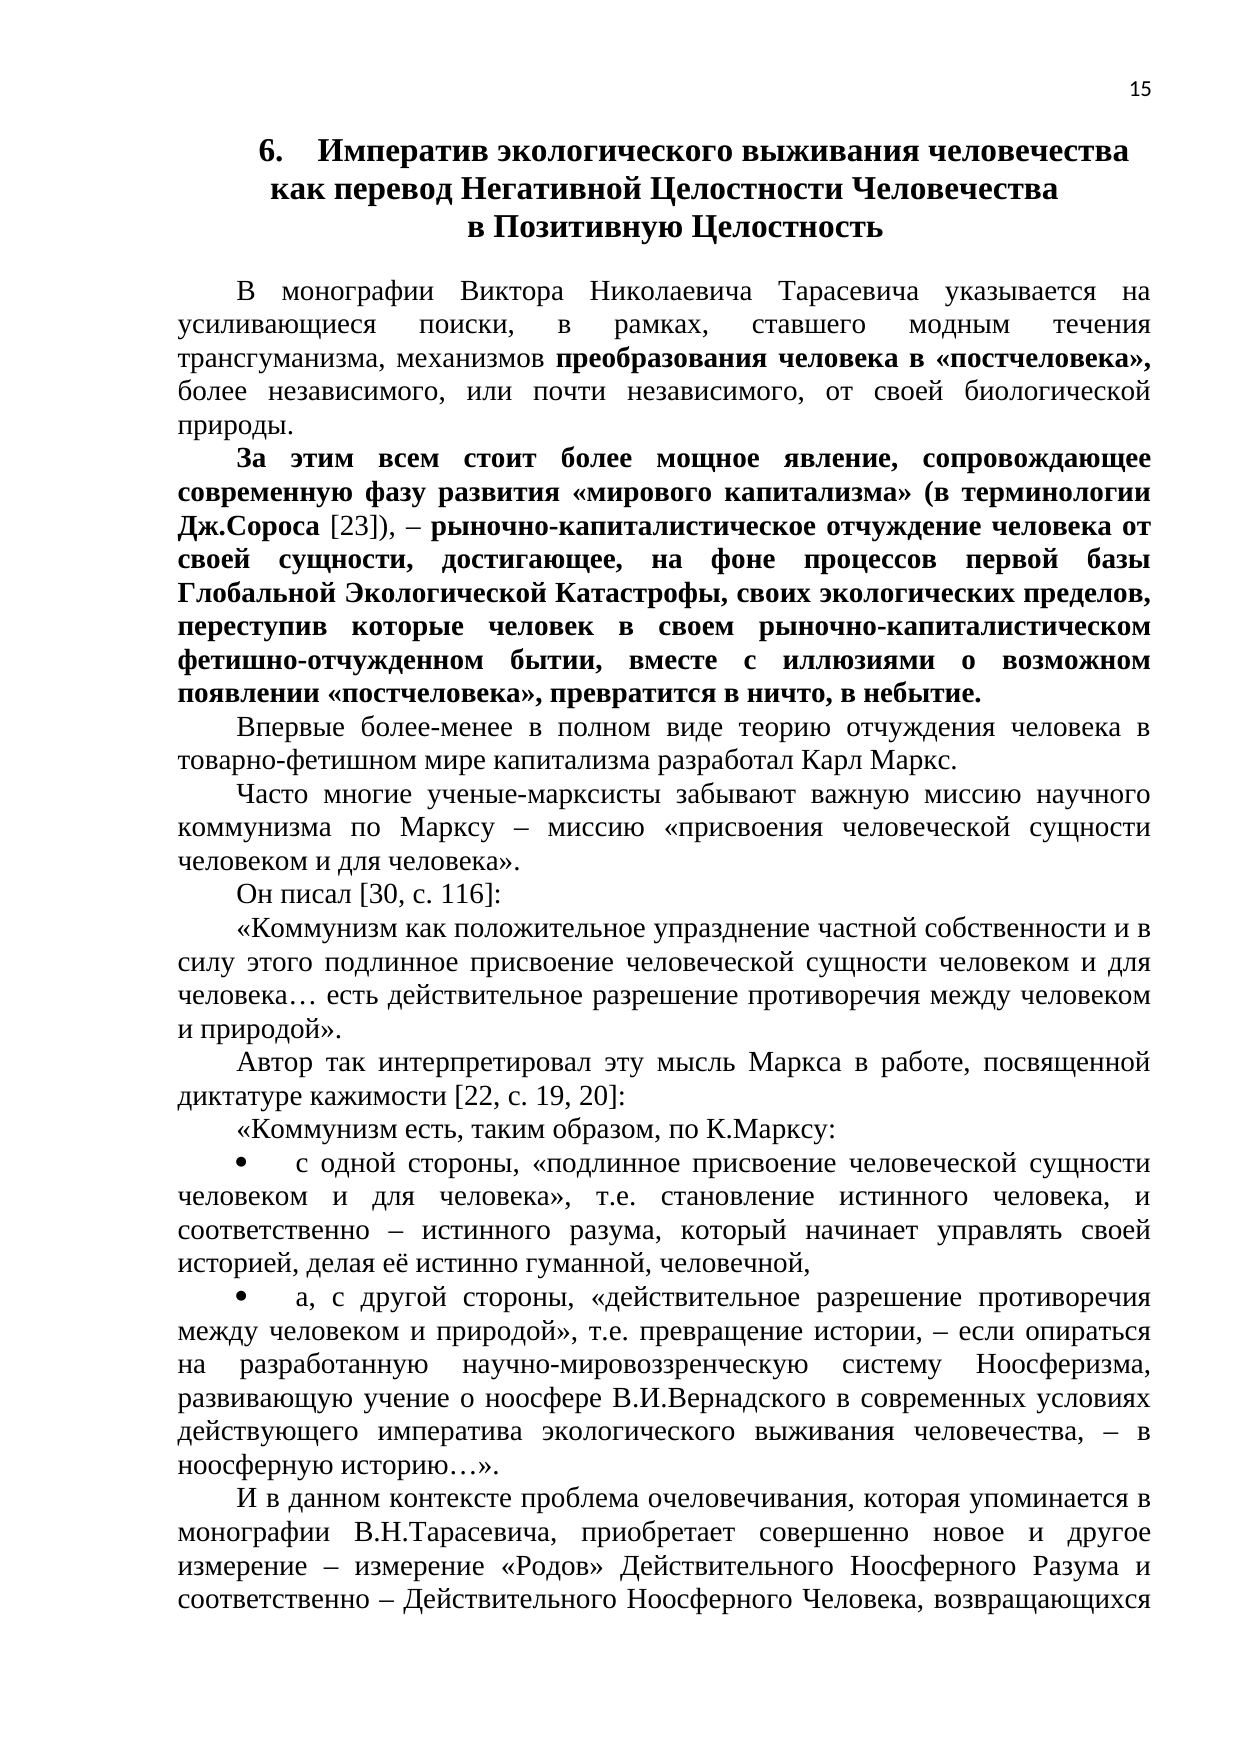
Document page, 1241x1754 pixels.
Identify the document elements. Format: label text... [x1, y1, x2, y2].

text Автор так интерпретировал эту мысль Маркса в работе, посвященной диктатуре кажимости [22, с. 19, 20]: [177, 1044, 1152, 1111]
text Часто многие ученые-марксисты забывают важную миссию научного коммунизма по Марксу – миссию «присвоения человеческой сущности человеком и для человека». [177, 776, 1152, 877]
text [177, 1481, 1152, 1615]
text Впервые более-менее в полном виде теорию отчуждения человека в товарно-фетишном мире капитализма разработал Карл Маркс. [177, 709, 1152, 776]
list с одной стороны, «подлинное присвоение человеческой сущности человеком и для человека», т.е. становление истинного человека, и соответственно – истинного разума, который начинает управлять своей историей, делая её истинно гуманной, человечной, [177, 1145, 1152, 1279]
text За этим всем стоит более мощное явление, сопровождающее современную фазу развития «мирового капитализма» (в терминологии Дж.Сороса [23]), – рыночно-капиталистическое отчуждение человека от своей сущности, достигающее, на фоне процессов первой базы Глобальной Экологической Катастрофы, своих экологических пределов, переступив которые человек в своем рыночно-капиталистическом фетишно-отчужденном бытии, вместе с иллюзиями о возможном появлении «постчеловека», превратится в ничто, в небытие. [177, 441, 1152, 709]
list а, с другой стороны, «действительное разрешение противоречия между человеком и природой», т.е. превращение истории, – если опираться на разработанную научно-мировоззренческую систему Ноосферизма, развивающую учение о ноосфере В.И.Вернадского в современных условиях действующего императива экологического выживания человечества, – в ноосферную историю…». [177, 1279, 1152, 1481]
text в Позитивную Целостность [199, 206, 1152, 245]
list Императив экологического выживания человечества как перевод Негативной Целостности Человечества [177, 130, 1152, 206]
text «Коммунизм как положительное упразднение частной собственности и в силу этого подлинное присвоение человеческой сущности человеком и для человека… есть действительное разрешение противоречия между человеком и природой». [177, 910, 1152, 1044]
text Он писал [30, с. 116]: [177, 877, 1152, 910]
text В монографии Виктора Николаевича Тарасевича указывается на усиливающиеся поиски, в рамках, ставшего модным течения трансгуманизма, механизмов преобразования человека в «постчеловека», более независимого, или почти независимого, от своей биологической природы. [177, 273, 1152, 441]
text «Коммунизм есть, таким образом, по К.Марксу: [177, 1111, 1152, 1145]
